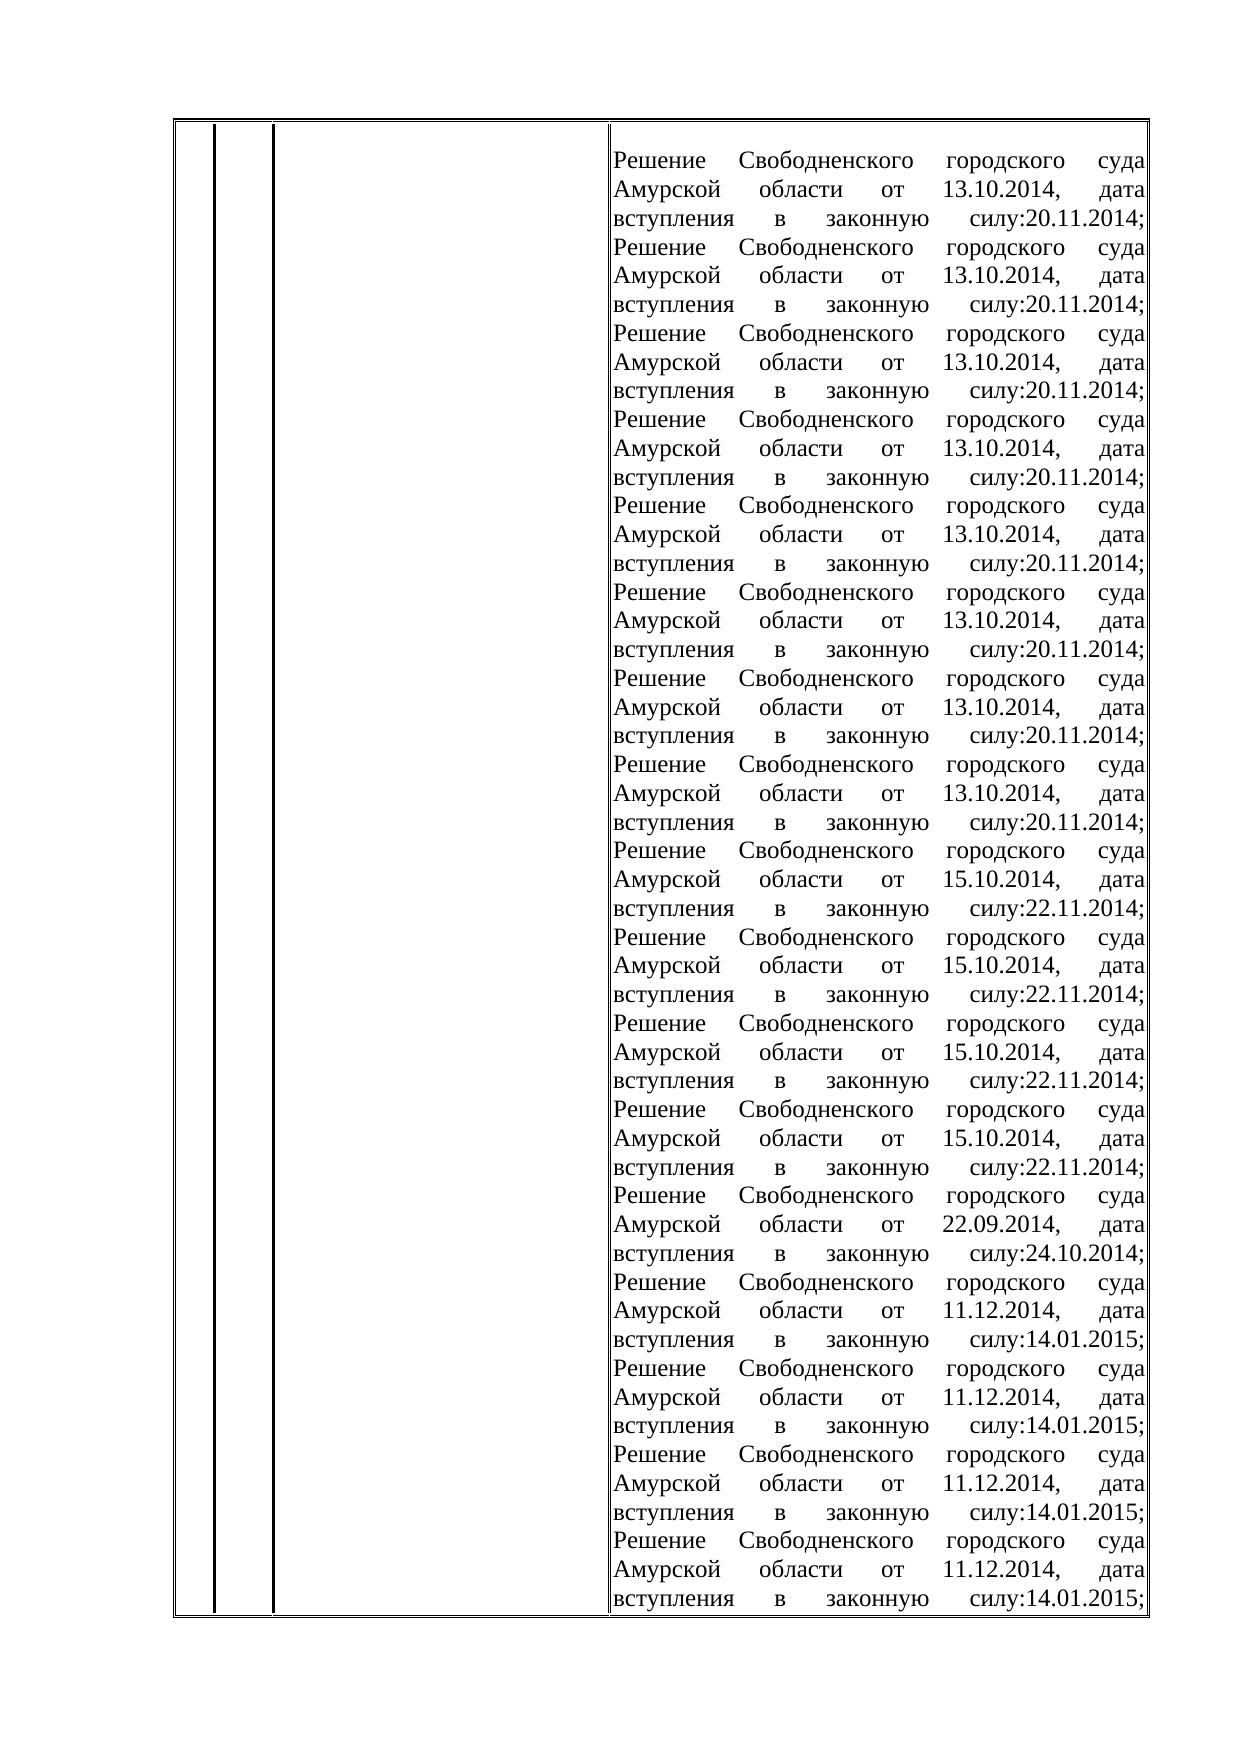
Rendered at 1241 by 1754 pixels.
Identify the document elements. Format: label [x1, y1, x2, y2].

table_cell [610, 122, 1147, 1615]
table_cell [273, 122, 610, 1615]
